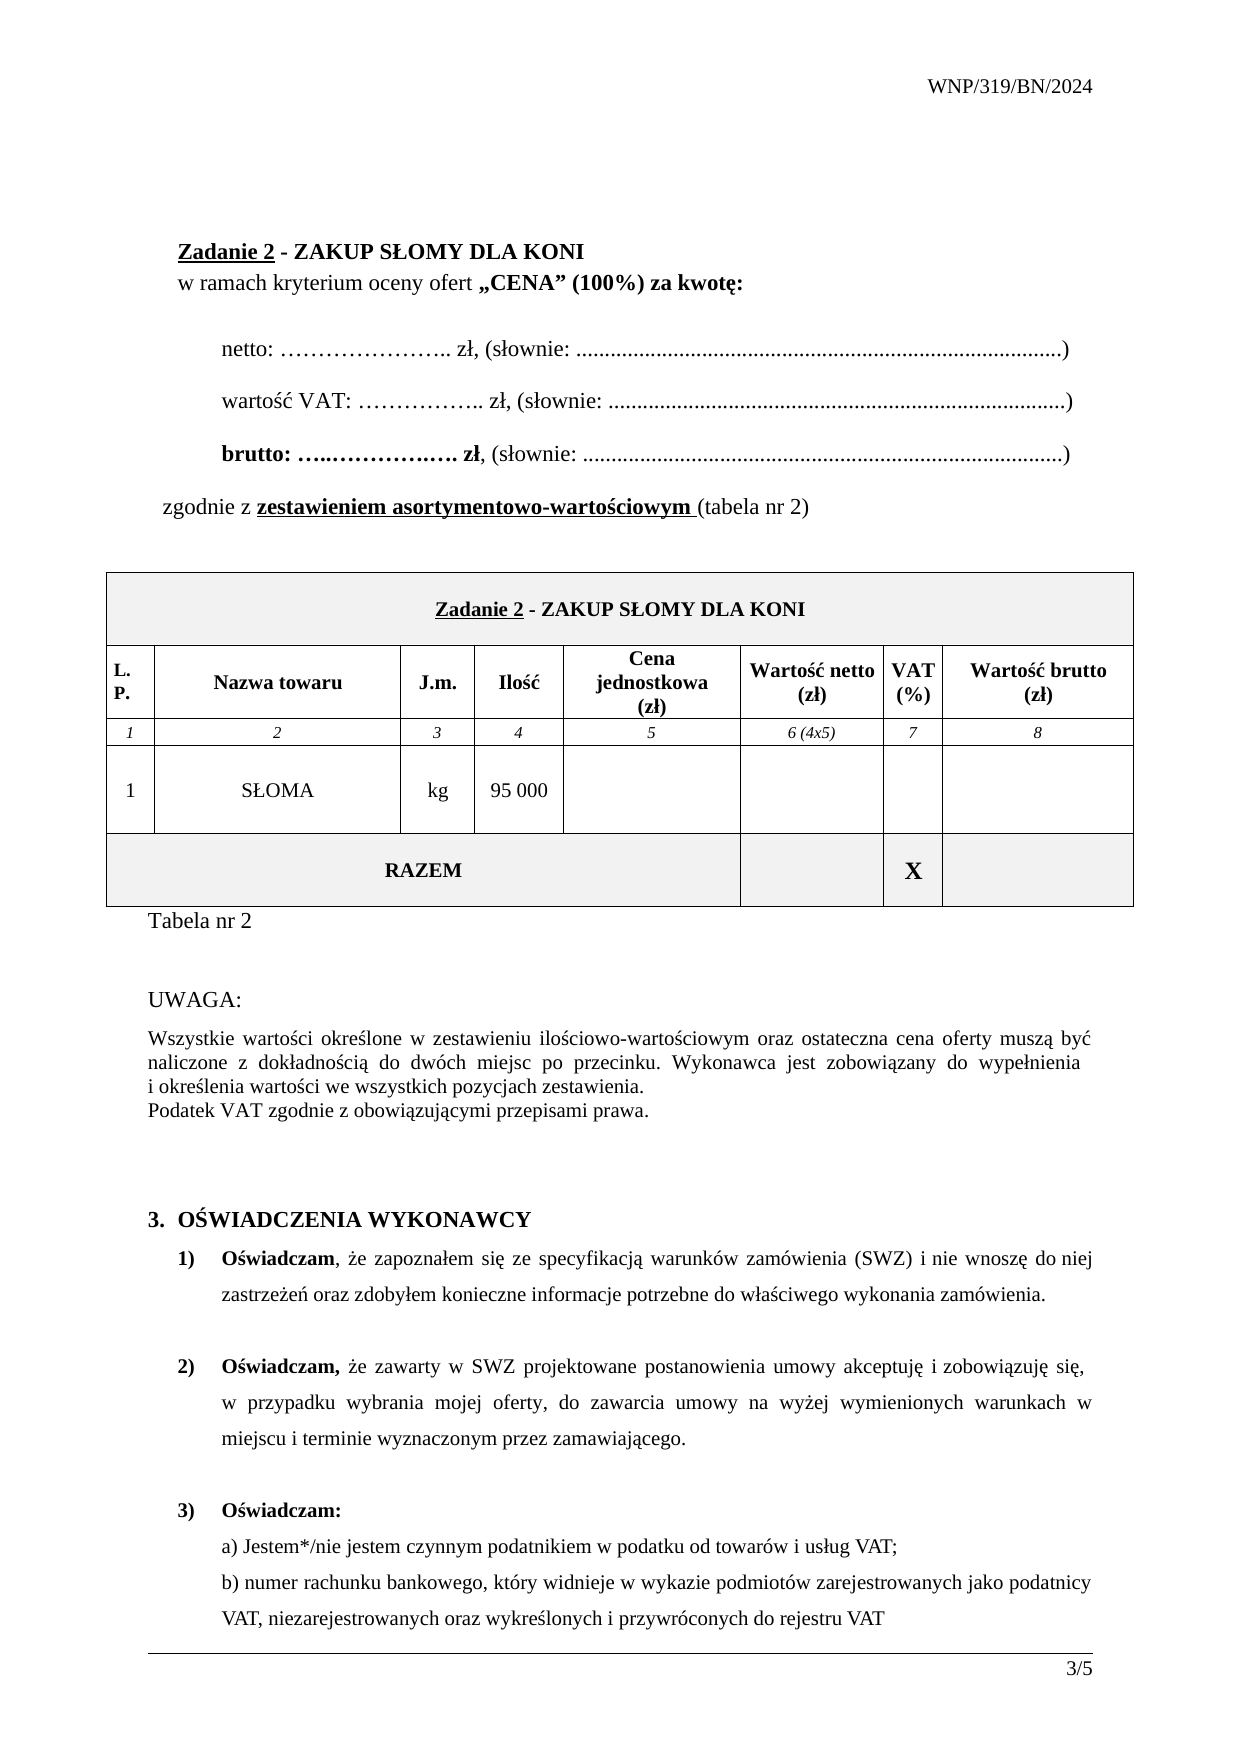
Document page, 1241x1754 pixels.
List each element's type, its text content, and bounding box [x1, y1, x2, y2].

table_cell [741, 834, 883, 906]
list Oświadczam, że zawarty w SWZ projektowane postanowienia umowy akceptuję i zobowiązuję się, w przypadku wybrania mojej oferty, do zawarcia umowy na wyżej wymienionych warunkach w miejscu i terminie wyznaczonym przez zamawiającego. [177, 1353, 1093, 1450]
table_cell 6 (4x5) [741, 719, 883, 745]
text a) Jestem*/nie jestem czynnym podatnikiem w podatku od towarów i usług VAT; [221, 1534, 1093, 1558]
text Podatek VAT zgodnie z obowiązującymi przepisami prawa. [148, 1098, 1093, 1122]
table_cell 8 [943, 719, 1133, 745]
table_cell Nazwa towaru [155, 646, 400, 718]
table_cell [564, 746, 740, 833]
table_cell 4 [475, 719, 563, 745]
table_cell 1 [107, 719, 154, 745]
text UWAGA: [148, 986, 1093, 1012]
table_cell [741, 746, 883, 833]
text w ramach kryterium oceny ofert „CENA” (100%) za kwotę: [177, 268, 1093, 295]
table_cell 7 [884, 719, 942, 745]
text Wszystkie wartości określone w zestawieniu ilościowo-wartościowym oraz ostateczna cena oferty muszą być naliczone z dokładnością do dwóch miejsc po przecinku. Wykonawca jest zobowiązany do wypełnienia i określenia wartości we wszystkich pozycjach zestawienia. [148, 1026, 1093, 1098]
table_cell X [884, 834, 942, 906]
table_cell L.P. [107, 646, 154, 718]
table_cell Ilość [475, 646, 563, 718]
table_cell 95 000 [475, 746, 563, 833]
table_cell VAT (%) [884, 646, 942, 718]
text Tabela nr 2 [148, 907, 1093, 933]
table_cell SŁOMA [155, 746, 400, 833]
text b) numer rachunku bankowego, który widnieje w wykazie podmiotów zarejestrowanych jako podatnicy VAT, niezarejestrowanych oraz wykreślonych i przywróconych do rejestru VAT [221, 1570, 1093, 1630]
text Zadanie 2 - ZAKUP SŁOMY DLA KONI [177, 238, 1093, 265]
list OŚWIADCZENIA WYKONAWCY [148, 1206, 1093, 1232]
table_cell [884, 746, 942, 833]
text brutto: …..………….…. zł, (słownie: ....................................................................................) [221, 440, 1093, 467]
text zgodnie z zestawieniem asortymentowo-wartościowym (tabela nr 2) [162, 493, 1093, 519]
table_cell 5 [564, 719, 740, 745]
table_cell Cena jednostkowa (zł) [564, 646, 740, 718]
table_cell [943, 746, 1133, 833]
table_cell Wartość netto (zł) [741, 646, 883, 718]
table_cell 2 [155, 719, 400, 745]
table_header Zadanie 2 - ZAKUP SŁOMY DLA KONI [107, 573, 1133, 644]
table_cell 1 [107, 746, 154, 833]
table_cell RAZEM [107, 834, 740, 906]
table_cell 3 [401, 719, 474, 745]
text netto: ………………….. zł, (słownie: .....................................................................................) [221, 335, 1093, 361]
table_cell Wartość brutto (zł) [943, 646, 1133, 718]
list Oświadczam: [177, 1498, 1093, 1522]
text wartość VAT: …………….. zł, (słownie: ................................................................................) [221, 387, 1093, 414]
list Oświadczam, że zapoznałem się ze specyfikacją warunków zamówienia (SWZ) i nie wnoszę do niej zastrzeżeń oraz zdobyłem konieczne informacje potrzebne do właściwego wykonania zamówienia. [177, 1245, 1093, 1306]
table_cell kg [401, 746, 474, 833]
table_cell [943, 834, 1133, 906]
table_cell J.m. [401, 646, 474, 718]
